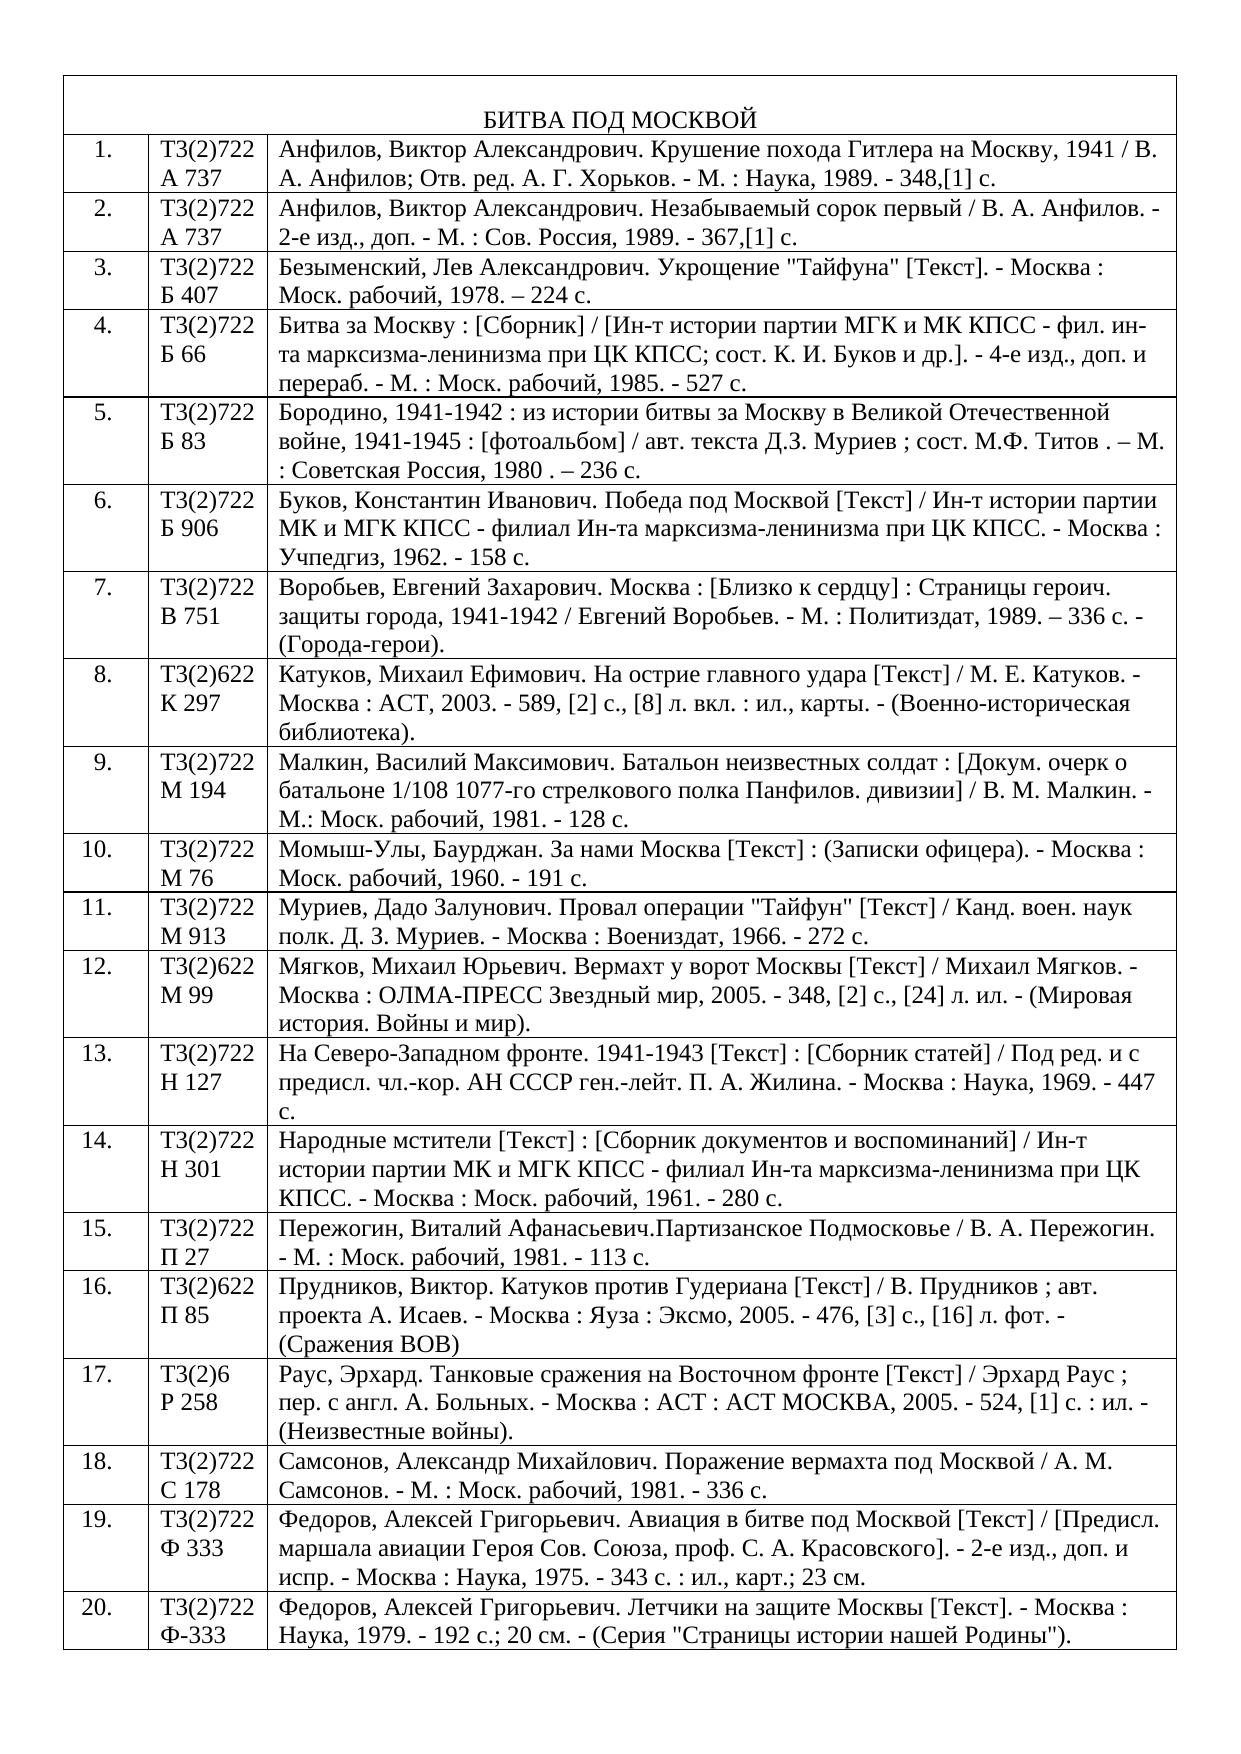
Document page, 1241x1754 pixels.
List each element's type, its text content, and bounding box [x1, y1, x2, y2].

table_cell Т3(2)722 С 178 [149, 1446, 267, 1503]
table_cell [64, 1126, 148, 1212]
table_cell Федоров, Алексей Григорьевич. Летчики на защите Москвы [Текст]. - Москва : Наука, 1979. - 192 с.; 20 см. - (Серия "Страницы истории нашей Родины"). [268, 1592, 1176, 1649]
table_header БИТВА ПОД МОСКВОЙ [64, 76, 1176, 133]
table_cell [64, 951, 148, 1037]
table_cell Анфилов, Виктор Александрович. Крушение похода Гитлера на Москву, 1941 / В. А. Анфилов; Отв. ред. А. Г. Хорьков. - М. : Наука, 1989. - 348,[1] с. [268, 135, 1176, 192]
table_cell Т3(2)722 М 194 [149, 747, 267, 833]
table_cell Малкин, Василий Максимович. Батальон неизвестных солдат : [Докум. очерк о батальоне 1/108 1077-го стрелкового полка Панфилов. дивизии] / В. М. Малкин. - М.: Моск. рабочий, 1981. - 128 с. [268, 747, 1176, 833]
table_cell Т3(2)622 К 297 [149, 659, 267, 746]
table_cell Мягков, Михаил Юрьевич. Вермахт у ворот Москвы [Текст] / Михаил Мягков. - Москва : ОЛМА-ПРЕСС Звездный мир, 2005. - 348, [2] с., [24] л. ил. - (Мировая история. Войны и мир). [268, 951, 1176, 1037]
table_cell [64, 747, 148, 833]
table_cell Т3(2)722 Б 906 [149, 485, 267, 571]
table_cell [64, 659, 148, 746]
table_cell [64, 485, 148, 571]
table_cell Воробьев, Евгений Захарович. Москва : [Близко к сердцу] : Страницы героич. защиты города, 1941-1942 / Евгений Воробьев. - М. : Политиздат, 1989. – 336 с. - (Города-герои). [268, 572, 1176, 658]
table_cell Битва за Москву : [Сборник] / [Ин-т истории партии МГК и МК КПСС - фил. ин-та марксизма-ленинизма при ЦК КПСС; сост. К. И. Буков и др.]. - 4-е изд., доп. и перераб. - М. : Моск. рабочий, 1985. - 527 с. [747, 310, 1176, 396]
table_cell [64, 1213, 148, 1270]
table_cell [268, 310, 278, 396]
table_cell Прудников, Виктор. Катуков против Гудериана [Текст] / В. Прудников ; авт. проекта А. Исаев. - Москва : Яуза : Эксмо, 2005. - 476, [3] с., [16] л. фот. - (Сражения ВОВ) [268, 1271, 1176, 1358]
table_cell Т3(2)722 А 737 [149, 135, 267, 192]
table_cell Т3(2)722 Б 407 [149, 252, 267, 309]
table_cell Катуков, Михаил Ефимович. На острие главного удара [Текст] / М. Е. Катуков. - Москва : АСТ, 2003. - 589, [2] с., [8] л. вкл. : ил., карты. - (Военно-историческая библиотека). [268, 659, 1176, 746]
table_cell Т3(2)622 М 99 [149, 951, 267, 1037]
table_cell [64, 834, 148, 891]
table_cell Т3(2)722 П 27 [149, 1213, 267, 1270]
table_cell Т3(2)722 А 737 [149, 193, 267, 251]
table_cell Безыменский, Лев Александрович. Укрощение "Тайфуна" [Текст]. - Москва : Моск. рабочий, 1978. – 224 с. [268, 252, 1176, 309]
table_cell [64, 1271, 148, 1358]
table_cell [64, 193, 148, 251]
table_cell [64, 1446, 148, 1503]
table_cell [64, 572, 148, 658]
table_cell Буков, Константин Иванович. Победа под Москвой [Текст] / Ин-т истории партии МК и МГК КПСС - филиал Ин-та марксизма-ленинизма при ЦК КПСС. - Москва : Учпедгиз, 1962. - 158 с. [268, 485, 1176, 571]
table_cell Т3(2)722 Ф 333 [149, 1505, 267, 1591]
table_cell Т3(2)722 Н 127 [149, 1038, 267, 1124]
table_cell Т3(2)722 Ф-333 [149, 1592, 267, 1649]
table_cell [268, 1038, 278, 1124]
table_cell На Северо-Западном фронте. 1941-1943 [Текст] : [Сборник статей] / Под ред. и с предисл. чл.-кор. АН СССР ген.-лейт. П. А. Жилина. - Москва : Наука, 1969. - 447 с. [296, 1038, 1176, 1124]
table_cell Момыш-Улы, Баурджан. За нами Москва [Текст] : (Записки офицера). - Москва : Моск. рабочий, 1960. - 191 с. [268, 834, 1176, 891]
table_cell Бородино, 1941-1942 : из истории битвы за Москву в Великой Отечественной войне, 1941-1945 : [фотоальбом] / авт. текста Д.З. Муриев ; сост. М.Ф. Титов . – М. : Советская Россия, 1980 . – 236 с. [268, 398, 1176, 484]
table_cell Пережогин, Виталий Афанасьевич.Партизанское Подмосковье / В. А. Пережогин. - М. : Моск. рабочий, 1981. - 113 с. [268, 1213, 1176, 1270]
table_cell Т3(2)722 В 751 [149, 572, 267, 658]
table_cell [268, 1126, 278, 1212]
table_cell [64, 310, 148, 396]
table_cell [64, 893, 148, 950]
table_cell Т3(2)722 Б 83 [149, 398, 267, 484]
table_cell [64, 252, 148, 309]
table_cell [64, 1359, 148, 1445]
table_cell Т3(2)622 П 85 [149, 1271, 267, 1358]
table_cell Федоров, Алексей Григорьевич. Авиация в битве под Москвой [Текст] / [Предисл. маршала авиации Героя Сов. Союза, проф. С. А. Красовского]. - 2-е изд., доп. и испр. - Москва : Наука, 1975. - 343 с. : ил., карт.; 23 см. [268, 1505, 1176, 1591]
table_cell [64, 135, 148, 192]
table_cell Т3(2)6 Р 258 [149, 1359, 267, 1445]
table_cell Анфилов, Виктор Александрович. Незабываемый сорок первый / В. А. Анфилов. - 2-е изд., доп. - М. : Сов. Россия, 1989. - 367,[1] с. [268, 193, 1176, 251]
table_cell [64, 1505, 148, 1591]
table_cell Самсонов, Александр Михайлович. Поражение вермахта под Москвой / А. М. Самсонов. - М. : Моск. рабочий, 1981. - 336 с. [268, 1446, 1176, 1503]
table_cell Народные мстители [Текст] : [Сборник документов и воспоминаний] / Ин-т истории партии МК и МГК КПСС - филиал Ин-та марксизма-ленинизма при ЦК КПСС. - Москва : Моск. рабочий, 1961. - 280 с. [783, 1126, 1176, 1212]
table_cell Муриев, Дадо Залунович. Провал операции "Тайфун" [Текст] / Канд. воен. наук полк. Д. З. Муриев. - Москва : Воениздат, 1966. - 272 с. [268, 893, 1176, 950]
table_cell Т3(2)722 М 76 [149, 834, 267, 891]
table_cell [64, 1038, 148, 1124]
table_cell [64, 1592, 148, 1649]
table_cell Т3(2)722 Б 66 [149, 310, 267, 396]
table_cell Раус, Эрхард. Танковые сражения на Восточном фронте [Текст] / Эрхард Раус ; пер. с англ. А. Больных. - Москва : АСТ : АСТ МОСКВА, 2005. - 524, [1] с. : ил. - (Неизвестные войны). [268, 1359, 1176, 1445]
table_cell Т3(2)722 Н 301 [149, 1126, 267, 1212]
table_cell Т3(2)722 М 913 [149, 893, 267, 950]
table_cell [64, 398, 148, 484]
